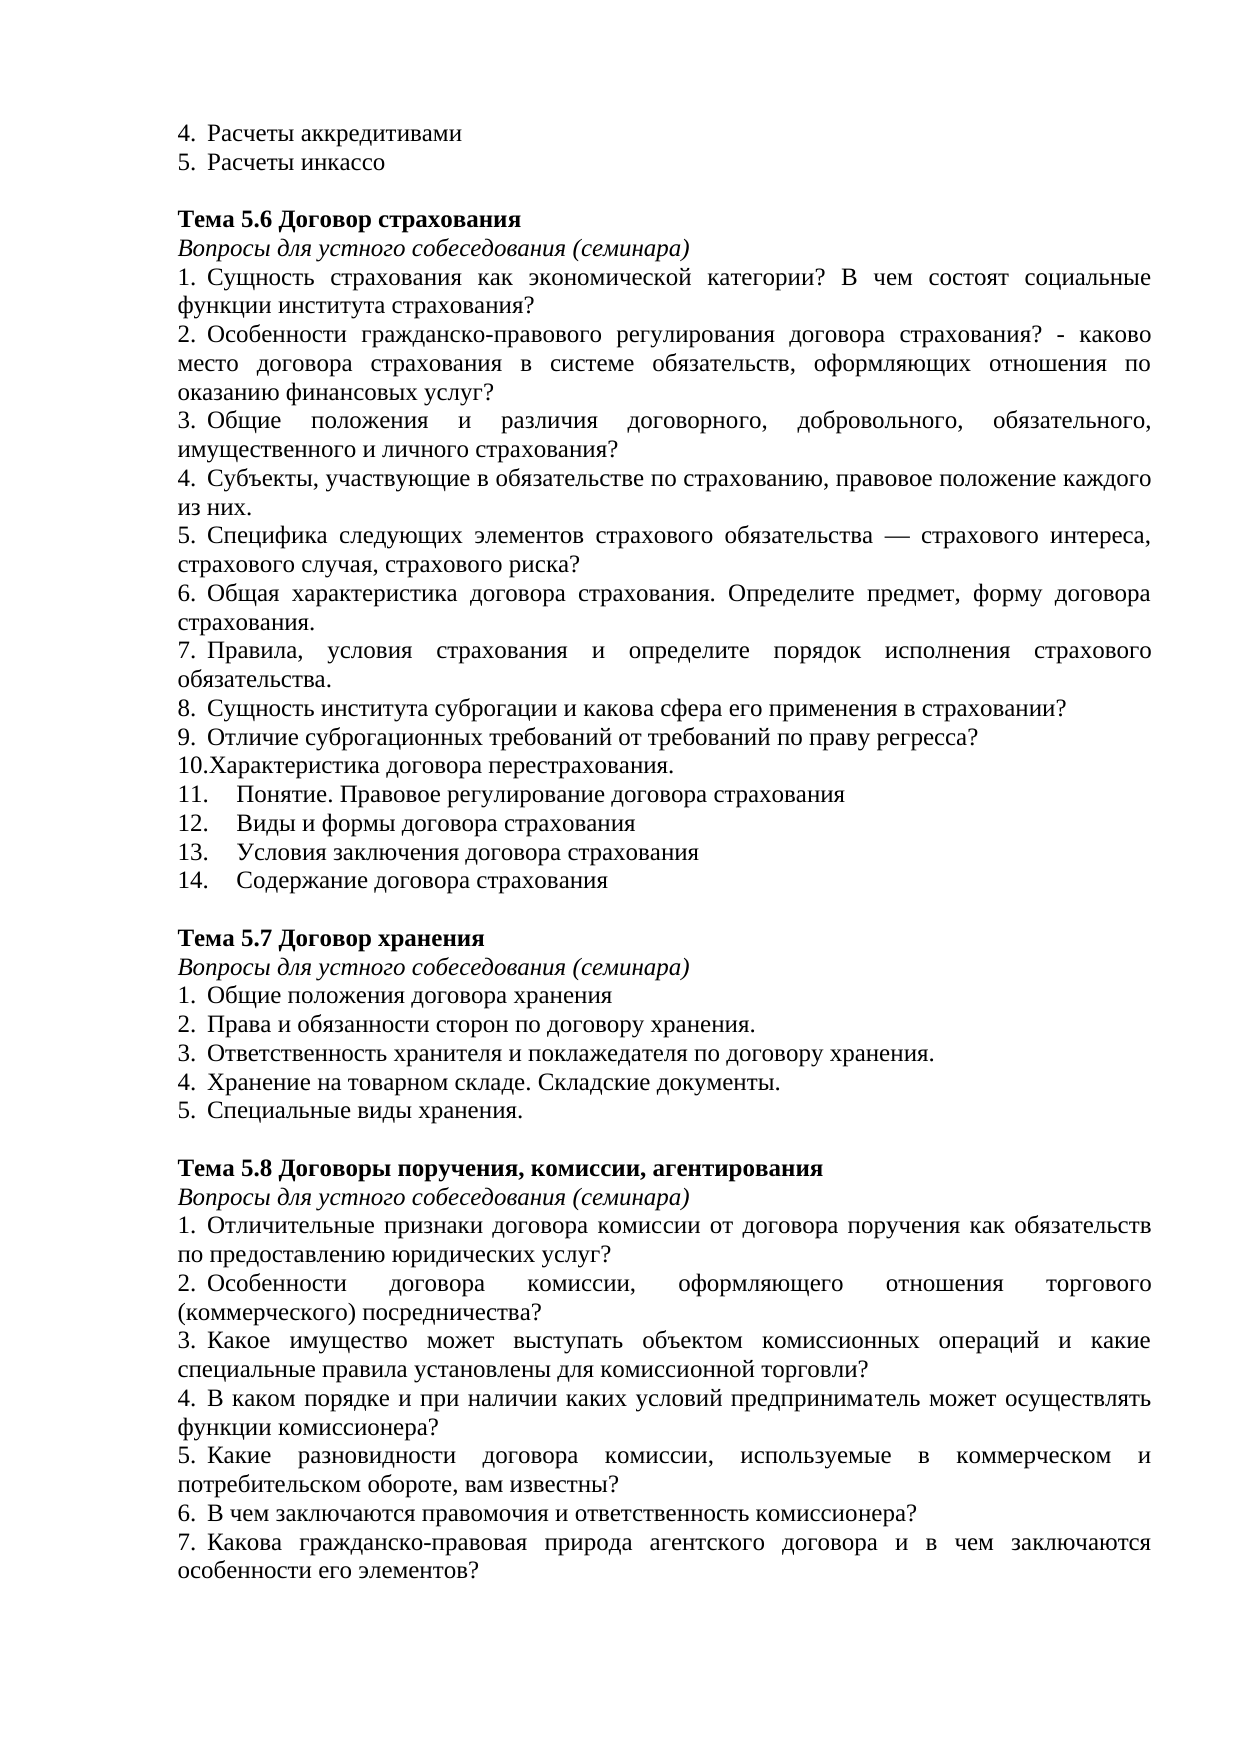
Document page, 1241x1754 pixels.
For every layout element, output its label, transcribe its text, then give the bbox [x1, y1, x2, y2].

text Тема 5.8 Договоры поручения, комиссии, агентирования [177, 1153, 1152, 1182]
list Условия заключения договора страхования [177, 837, 1152, 866]
list Особенности договора комиссии, оформляющего отношения торгового (коммерческого) посредничества? [177, 1268, 1152, 1326]
list В каком порядке и при наличии каких условий предприниматель может осуществлять функции комиссионера? [177, 1383, 1152, 1441]
list Общие положения и различия договорного, добровольного, обязательного, имущественного и личного страхования? [177, 406, 1152, 463]
text Вопросы для устного собеседования (семинара) [177, 1182, 1152, 1211]
list Отличие суброгационных требований от требований по праву регресса? [177, 722, 1152, 751]
text Вопросы для устного собеседования (семинара) [177, 952, 1152, 981]
list Какова гражданско-правовая природа агентского договора и в чем заключаются особенности его элементов? [177, 1527, 1152, 1584]
text Тема 5.6 Договор страхования [177, 204, 1152, 233]
text Тема 5.7 Договор хранения [177, 923, 1152, 952]
list Какое имущество может выступать объектом комиссионных операций и какие специальные правила установлены для комиссионной торговли? [177, 1326, 1152, 1383]
list Расчеты инкассо [177, 147, 1152, 176]
list Специфика следующих элементов страхового обязательства — страхового интереса, страхового случая, страхового риска? [177, 521, 1152, 578]
list В чем заключаются правомочия и ответственность комиссионера? [177, 1498, 1152, 1527]
list Права и обязанности сторон по договору хранения. [177, 1009, 1152, 1038]
list Расчеты аккредитивами [177, 118, 1152, 147]
list Правила, условия страхования и определите порядок исполнения страхового обязательства. [177, 636, 1152, 693]
list Виды и формы договора страхования [177, 808, 1152, 837]
list Какие разновидности договора комиссии, используемые в коммерческом и потребительском обороте, вам известны? [177, 1441, 1152, 1498]
list Отличительные признаки договора комиссии от договора поручения как обязательств по предоставлению юридических услуг? [177, 1211, 1152, 1268]
list Ответственность хранителя и поклажедателя по договору хранения. [177, 1038, 1152, 1067]
list Хранение на товарном складе. Складские документы. [177, 1067, 1152, 1096]
list Субъекты, участвующие в обязательстве по страхованию, правовое положение каждого из них. [177, 463, 1152, 521]
list Общие положения договора хранения [177, 981, 1152, 1009]
list Содержание договора страхования [177, 866, 1152, 894]
list Общая характеристика договора страхования. Определите предмет, форму договора страхования. [177, 578, 1152, 636]
list Специальные виды хранения. [177, 1096, 1152, 1124]
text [177, 233, 1152, 262]
list Сущность института суброгации и какова сфера его применения в страховании? [177, 693, 1152, 722]
list 10.Характеристика договора перестрахования. [177, 751, 1152, 779]
list Понятие. Правовое регулирование договора страхования [177, 779, 1152, 808]
list Сущность страхования как экономической категории? В чем состоят социальные функции института страхования? [177, 262, 1152, 319]
list Особенности гражданско-правового регулирования договора страхования? - каково место договора страхования в системе обязательств, оформляющих отношения по оказанию финансовых услуг? [177, 319, 1152, 406]
